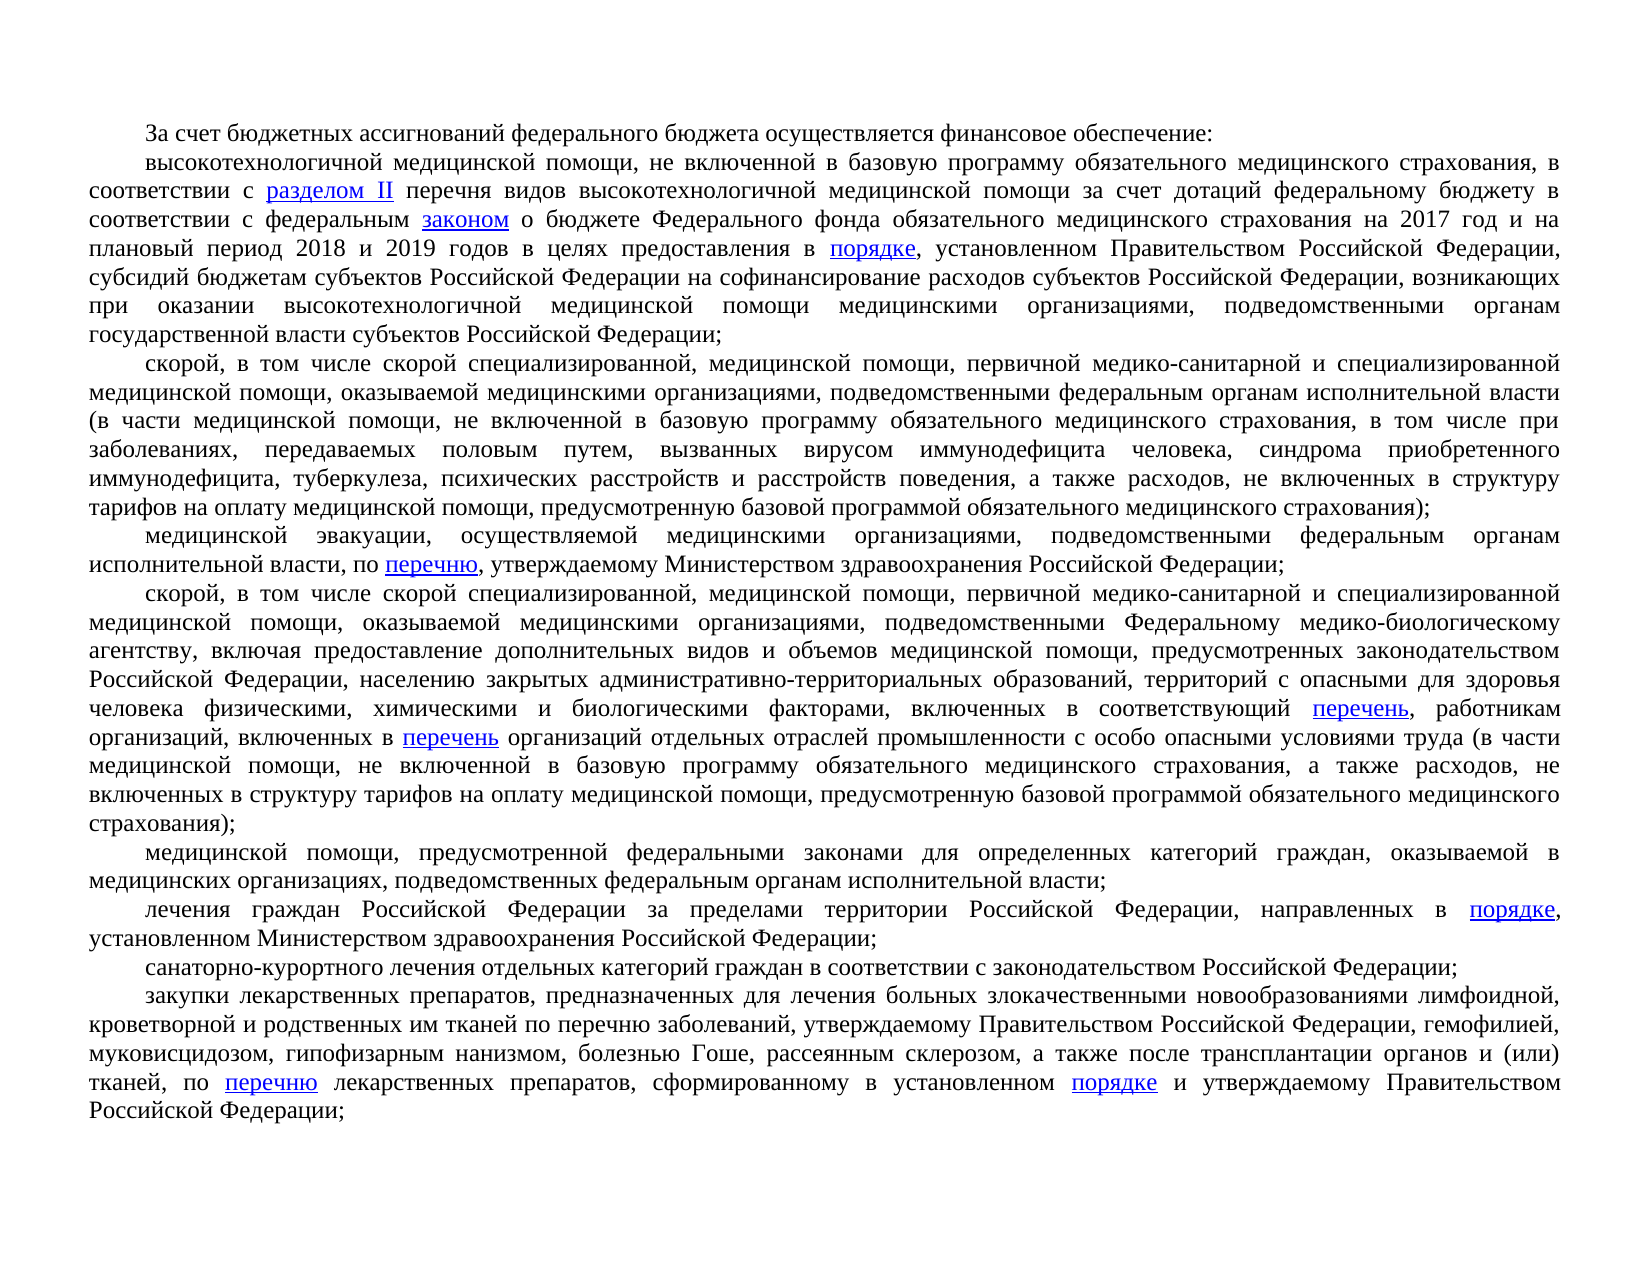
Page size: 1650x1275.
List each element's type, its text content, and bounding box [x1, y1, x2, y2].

text лечения граждан Российской Федерации за пределами территории Российской Федерации, направленных в порядке, установленном Министерством здравоохранения Российской Федерации; [89, 894, 1561, 952]
text скорой, в том числе скорой специализированной, медицинской помощи, первичной медико-санитарной и специализированной медицинской помощи, оказываемой медицинскими организациями, подведомственными федеральным органам исполнительной власти (в части медицинской помощи, не включенной в базовую программу обязательного медицинского страхования, в том числе при заболеваниях, передаваемых половым путем, вызванных вирусом иммунодефицита человека, синдрома приобретенного иммунодефицита, туберкулеза, психических расстройств и расстройств поведения, а также расходов, не включенных в структуру тарифов на оплату медицинской помощи, предусмотренную базовой программой обязательного медицинского страхования); [89, 348, 1561, 521]
text За счет бюджетных ассигнований федерального бюджета осуществляется финансовое обеспечение: [89, 118, 1561, 147]
text высокотехнологичной медицинской помощи, не включенной в базовую программу обязательного медицинского страхования, в соответствии с разделом II перечня видов высокотехнологичной медицинской помощи за счет дотаций федеральному бюджету в соответствии с федеральным законом о бюджете Федерального фонда обязательного медицинского страхования на 2017 год и на плановый период 2018 и 2019 годов в целях предоставления в порядке, установленном Правительством Российской Федерации, субсидий бюджетам субъектов Российской Федерации на софинансирование расходов субъектов Российской Федерации, возникающих при оказании высокотехнологичной медицинской помощи медицинскими организациями, подведомственными органам государственной власти субъектов Российской Федерации; [89, 147, 1561, 348]
text медицинской помощи, предусмотренной федеральными законами для определенных категорий граждан, оказываемой в медицинских организациях, подведомственных федеральным органам исполнительной власти; [89, 837, 1561, 894]
text медицинской эвакуации, осуществляемой медицинскими организациями, подведомственными федеральным органам исполнительной власти, по перечню, утверждаемому Министерством здравоохранения Российской Федерации; [89, 521, 1561, 578]
text закупки лекарственных препаратов, предназначенных для лечения больных злокачественными новообразованиями лимфоидной, кроветворной и родственных им тканей по перечню заболеваний, утверждаемому Правительством Российской Федерации, гемофилией, муковисцидозом, гипофизарным нанизмом, болезнью Гоше, рассеянным склерозом, а также после трансплантации органов и (или) тканей, по перечню лекарственных препаратов, сформированному в установленном порядке и утверждаемому Правительством Российской Федерации; [89, 981, 1561, 1124]
text санаторно-курортного лечения отдельных категорий граждан в соответствии с законодательством Российской Федерации; [89, 952, 1561, 981]
text скорой, в том числе скорой специализированной, медицинской помощи, первичной медико-санитарной и специализированной медицинской помощи, оказываемой медицинскими организациями, подведомственными Федеральному медико-биологическому агентству, включая предоставление дополнительных видов и объемов медицинской помощи, предусмотренных законодательством Российской Федерации, населению закрытых административно-территориальных образований, территорий с опасными для здоровья человека физическими, химическими и биологическими факторами, включенных в соответствующий перечень, работникам организаций, включенных в перечень организаций отдельных отраслей промышленности с особо опасными условиями труда (в части медицинской помощи, не включенной в базовую программу обязательного медицинского страхования, а также расходов, не включенных в структуру тарифов на оплату медицинской помощи, предусмотренную базовой программой обязательного медицинского страхования); [89, 578, 1561, 837]
